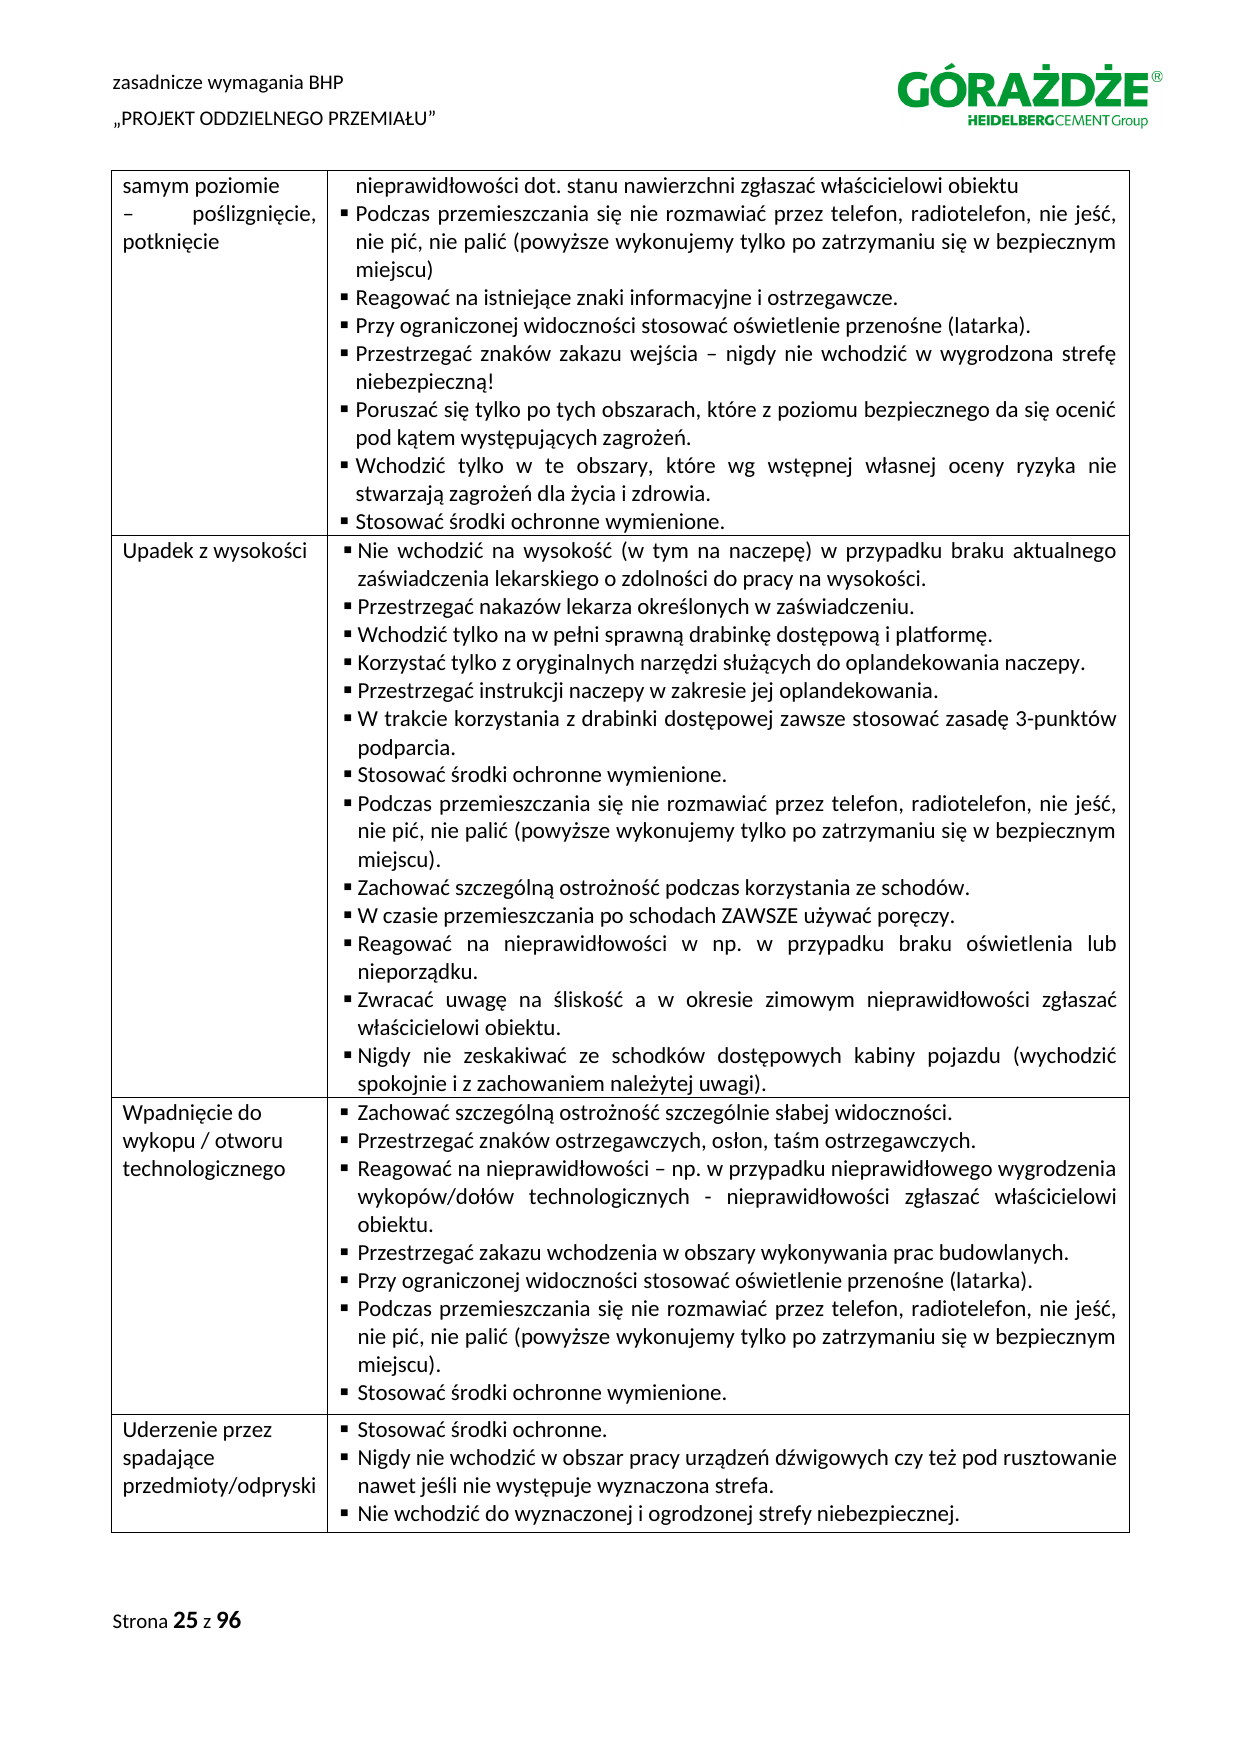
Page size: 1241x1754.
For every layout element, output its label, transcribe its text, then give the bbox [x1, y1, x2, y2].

table_cell Stosować środki ochronne. Nigdy nie wchodzić w obszar pracy urządzeń dźwigowych czy też pod rusztowanie nawet jeśli nie występuje wyznaczona strefa. Nie wchodzić do wyznaczonej i ogrodzonej strefy niebezpiecznej. [328, 1415, 1129, 1532]
table_cell Wpadnięcie do wykopu / otworu technologicznego [112, 1098, 327, 1414]
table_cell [112, 171, 327, 535]
table_cell Zachować szczególną ostrożność szczególnie słabej widoczności. Przestrzegać znaków ostrzegawczych, osłon, taśm ostrzegawczych. Reagować na nieprawidłowości – np. w przypadku nieprawidłowego wygrodzenia wykopów/dołów technologicznych - nieprawidłowości zgłaszać właścicielowi obiektu. Przestrzegać zakazu wchodzenia w obszary wykonywania prac budowlanych. Przy ograniczonej widoczności stosować oświetlenie przenośne (latarka). Podczas przemieszczania się nie rozmawiać przez telefon, radiotelefon, nie jeść, nie pić, nie palić (powyższe wykonujemy tylko po zatrzymaniu się w bezpiecznym miejscu). Stosować środki ochronne wymienione. [328, 1098, 1129, 1414]
table_cell Upadek z wysokości [112, 536, 327, 1097]
table_cell Nie wchodzić na wysokość (w tym na naczepę) w przypadku braku aktualnego zaświadczenia lekarskiego o zdolności do pracy na wysokości. Przestrzegać nakazów lekarza określonych w zaświadczeniu. Wchodzić tylko na w pełni sprawną drabinkę dostępową i platformę. Korzystać tylko z oryginalnych narzędzi służących do oplandekowania naczepy. Przestrzegać instrukcji naczepy w zakresie jej oplandekowania. W trakcie korzystania z drabinki dostępowej zawsze stosować zasadę 3-punktów podparcia. Stosować środki ochronne wymienione. Podczas przemieszczania się nie rozmawiać przez telefon, radiotelefon, nie jeść, nie pić, nie palić (powyższe wykonujemy tylko po zatrzymaniu się w bezpiecznym miejscu). Zachować szczególną ostrożność podczas korzystania ze schodów. W czasie przemieszczania po schodach ZAWSZE używać poręczy. Reagować na nieprawidłowości w np. w przypadku braku oświetlenia lub nieporządku. Zwracać uwagę na śliskość a w okresie zimowym nieprawidłowości zgłaszać właścicielowi obiektu. Nigdy nie zeskakiwać ze schodków dostępowych kabiny pojazdu (wychodzić spokojnie i z zachowaniem należytej uwagi). [328, 536, 1129, 1097]
table_cell Uderzenie przez spadające przedmioty/odpryski [112, 1415, 327, 1532]
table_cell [328, 171, 1129, 535]
picture [896, 62, 1163, 129]
